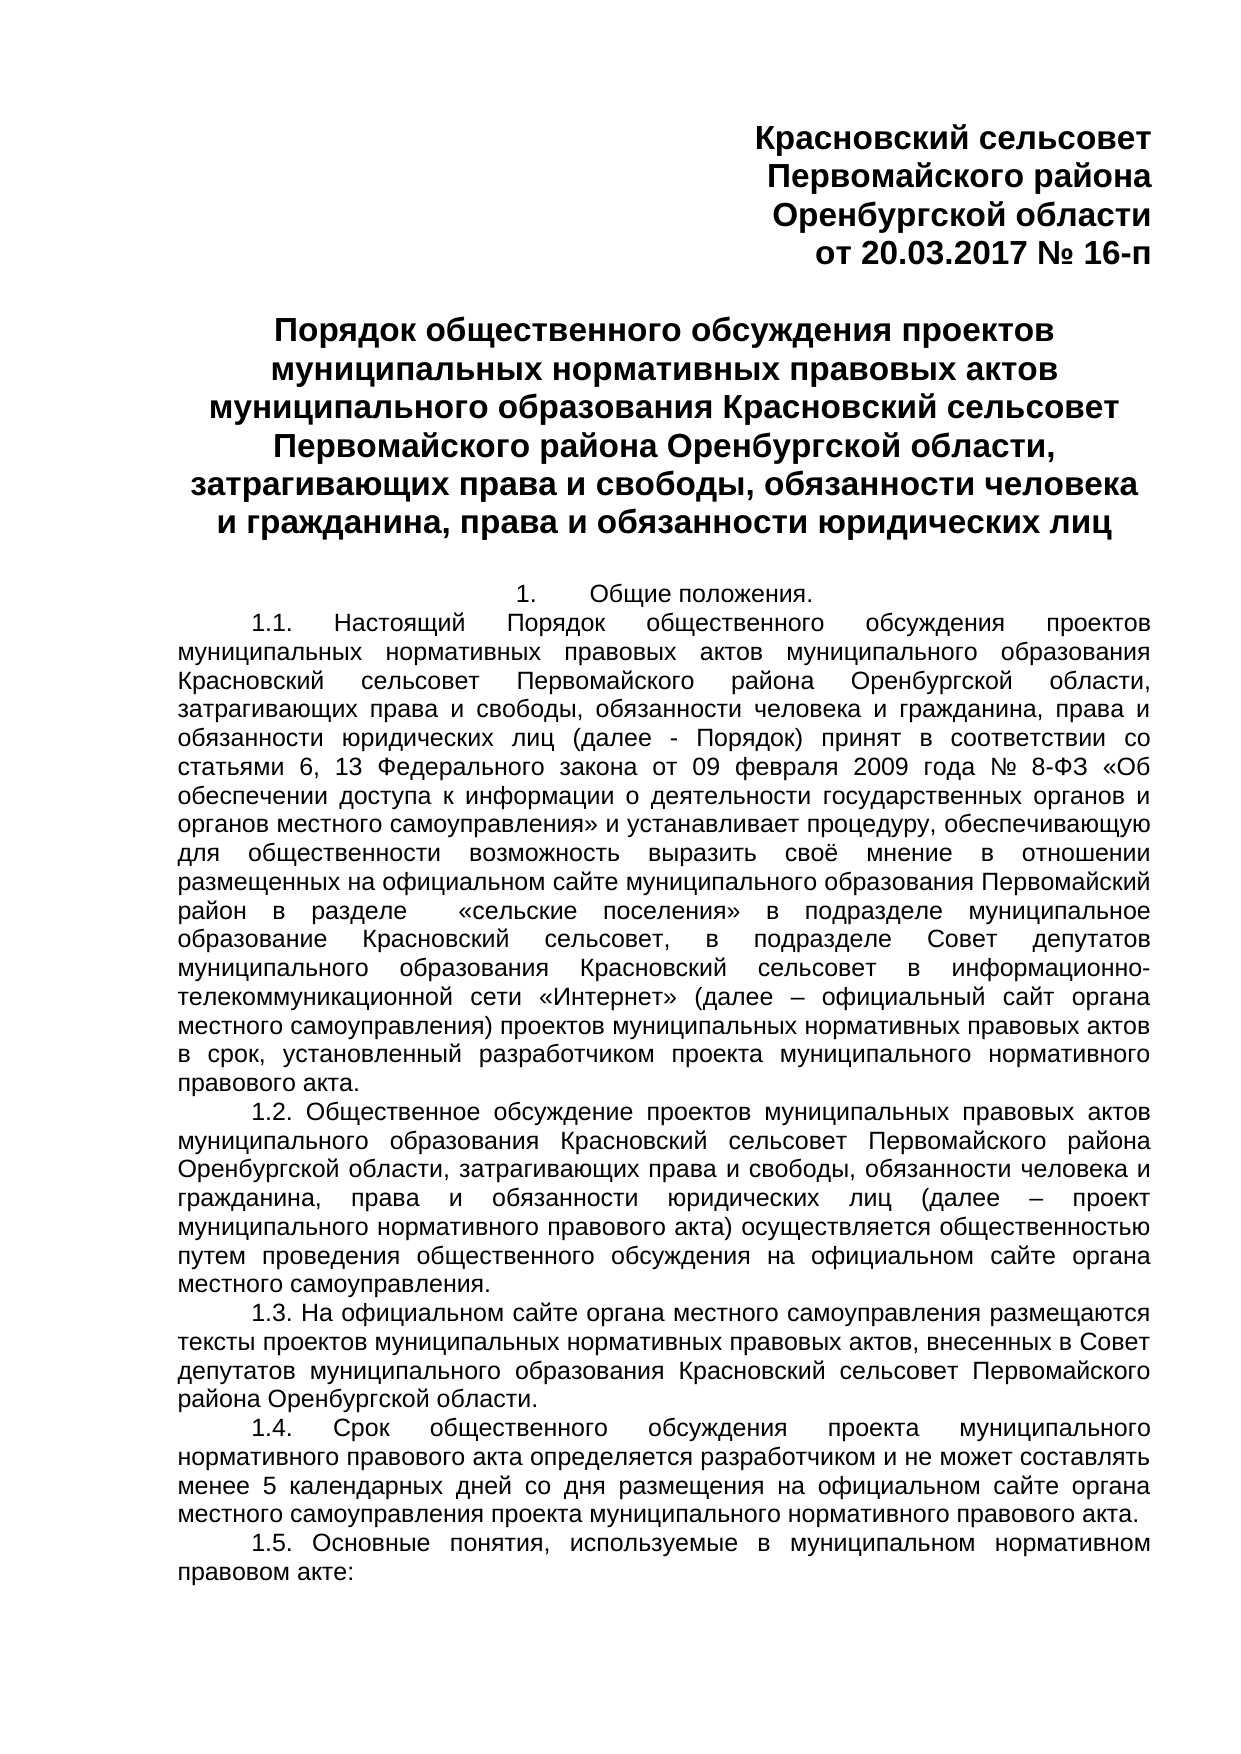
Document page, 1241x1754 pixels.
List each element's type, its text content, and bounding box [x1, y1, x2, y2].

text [177, 118, 1152, 233]
text 1.3. На официальном сайте органа местного самоуправления размещаются тексты проектов муниципальных нормативных правовых актов, внесенных в Совет депутатов муниципального образования Красновский сельсовет Первомайского района Оренбургской области. [177, 1298, 1152, 1413]
text 1.2. Общественное обсуждение проектов муниципальных правовых актов муниципального образования Красновский сельсовет Первомайского района Оренбургской области, затрагивающих права и свободы, обязанности человека и гражданина, права и обязанности юридических лиц (далее – проект муниципального нормативного правового акта) осуществляется общественностью путем проведения общественного обсуждения на официальном сайте органа местного самоуправления. [177, 1097, 1152, 1298]
text муниципальных нормативных правовых актов муниципального образования Красновский сельсовет Первомайского района Оренбургской области, затрагивающих права и свободы, обязанности человека и гражданина, права и обязанности юридических лиц [177, 349, 1152, 541]
text от 20.03.2017 № 16-п [177, 233, 1152, 272]
text 1.5. Основные понятия, используемые в муниципальном нормативном правовом акте: [177, 1528, 1152, 1586]
text 1.1. Настоящий Порядок общественного обсуждения проектов муниципальных нормативных правовых актов муниципального образования Красновский сельсовет Первомайского района Оренбургской области, затрагивающих права и свободы, обязанности человека и гражданина, права и обязанности юридических лиц (далее - Порядок) принят в соответствии со статьями 6, 13 Федерального закона от 09 февраля 2009 года № 8-ФЗ «Об обеспечении доступа к информации о деятельности государственных органов и органов местного самоуправления» и устанавливает процедуру, обеспечивающую для общественности возможность выразить своё мнение в отношении размещенных на официальном сайте муниципального образования Первомайский район в разделе «сельские поселения» в подразделе муниципальное образование Красновский сельсовет, в подразделе Совет депутатов муниципального образования Красновский сельсовет в информационно-телекоммуникационной сети «Интернет» (далее – официальный сайт органа местного самоуправления) проектов муниципальных нормативных правовых актов в срок, установленный разработчиком проекта муниципального нормативного правового акта. [177, 608, 1152, 1097]
text 1. Общие положения. [177, 579, 1152, 608]
text 1.4. Срок общественного обсуждения проекта муниципального нормативного правового акта определяется разработчиком и не может составлять менее 5 календарных дней со дня размещения на официальном сайте органа местного самоуправления проекта муниципального нормативного правового акта. [177, 1413, 1152, 1528]
text Порядок общественного обсуждения проектов [177, 310, 1152, 349]
